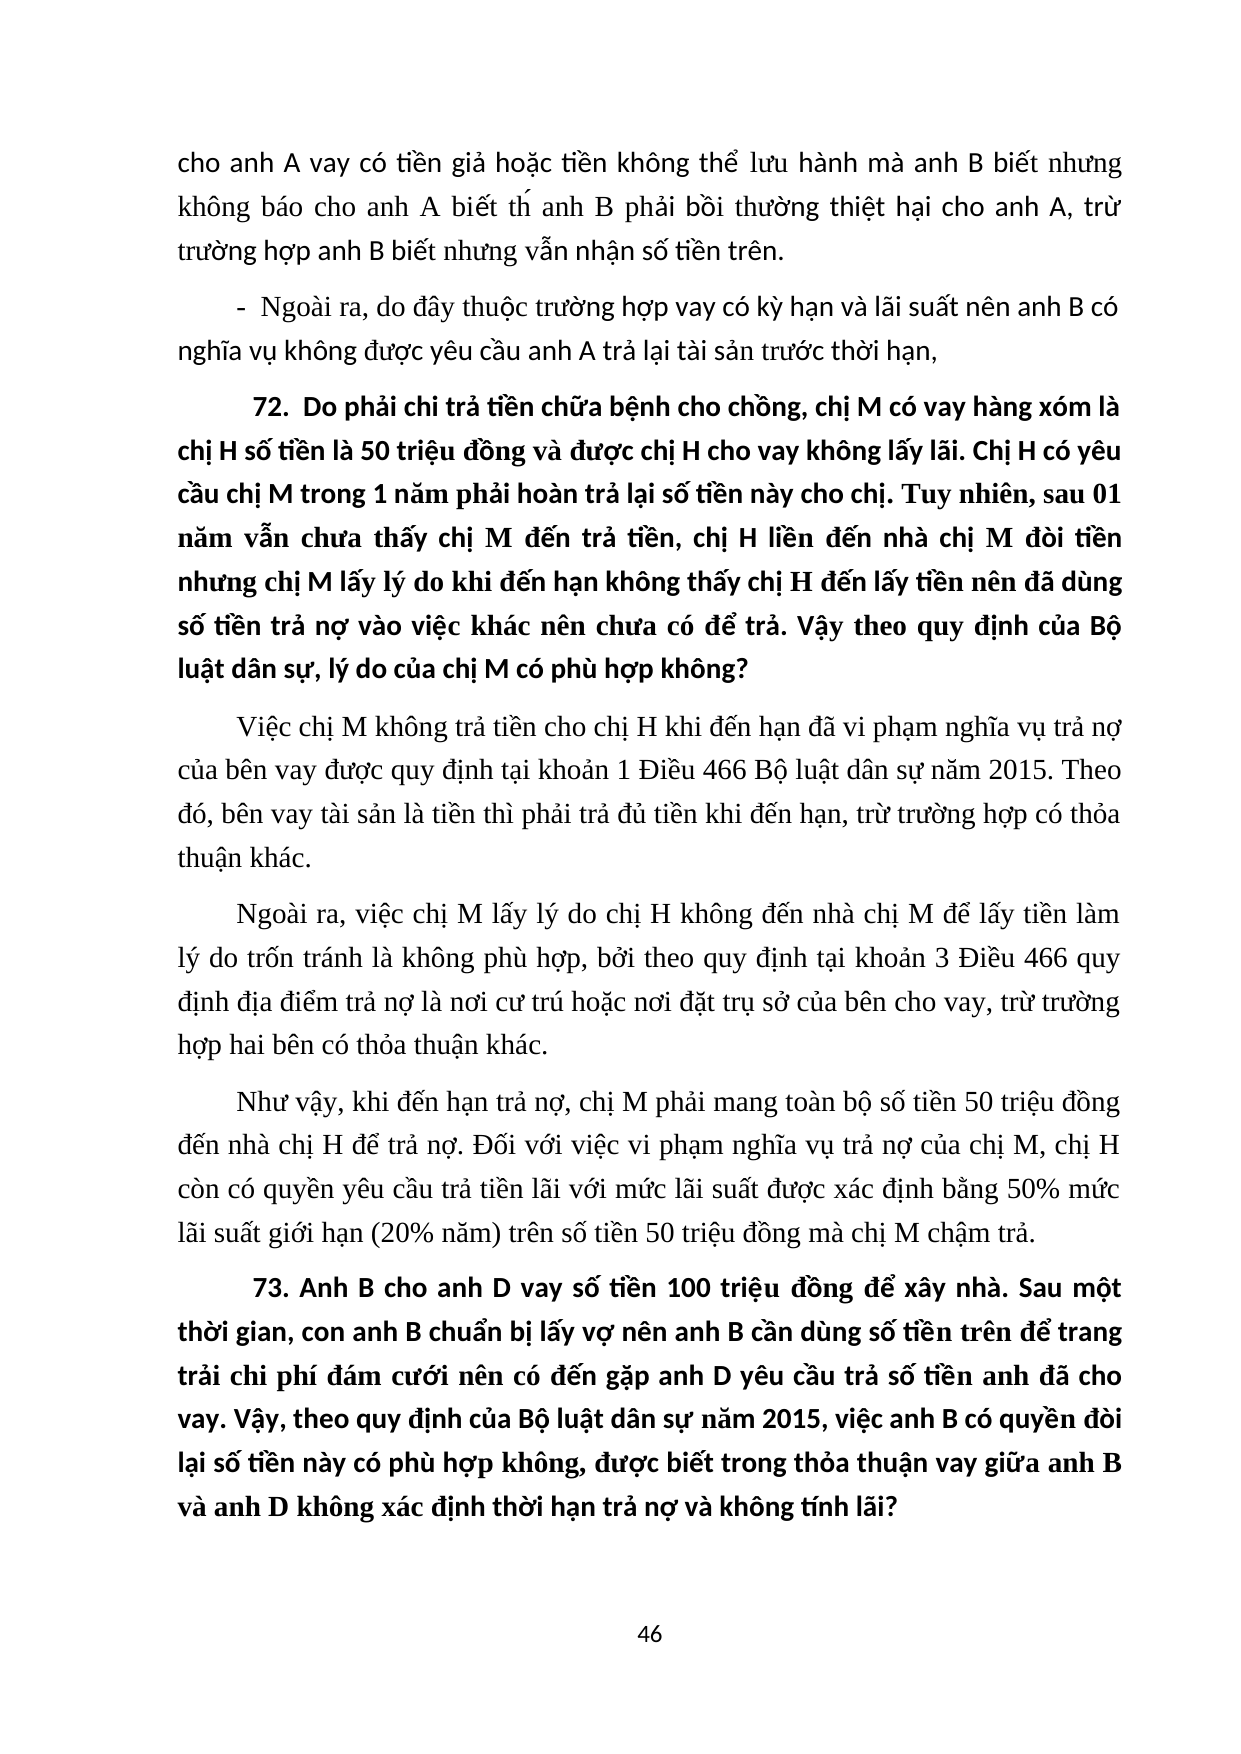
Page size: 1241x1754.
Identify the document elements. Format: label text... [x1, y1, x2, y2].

list Như vậy, khi đến hạn trả nợ, chị M phải mang toàn bộ số tiền 50 triệu đồng đến nhà chị H để trả nợ. Đối với việc vi phạm nghĩa vụ trả nợ của chị M, chị H còn có quyền yêu cầu trả tiền lãi với mức lãi suất được xác định bằng 50% mức lãi suất giới hạn (20% năm) trên số tiền 50 triệu đồng mà chị M chậm trả. [177, 1073, 1122, 1248]
text 73. Anh B cho anh D vay số tiền 100 triệu đồng để xây nhà. Sau một thời gian, con anh B chuẩn bị lấy vợ nên anh B cần dùng số tiền trên để trang trải chi phí đám cưới nên có đến gặp anh D yêu cầu trả số tiền anh đã cho vay. Vậy, theo quy định của Bộ luật dân sự năm 2015, việc anh B có quyền đòi lại số tiền này có phù hợp không, được biết trong thỏa thuận vay giữa anh B và anh D không xác định thời hạn trả nợ và không tính lãi? [177, 1261, 1122, 1523]
list Ngoài ra, việc chị M lấy lý do chị H không đến nhà chị M để lấy tiền làm lý do trốn tránh là không phù hợp, bởi theo quy định tại khoản 3 Điều 466 quy định địa điểm trả nợ là nơi cư trú hoặc nơi đặt trụ sở của bên cho vay, trừ trường hợp hai bên có thỏa thuận khác. [177, 886, 1122, 1061]
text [177, 136, 1122, 267]
list Việc chị M không trả tiền cho chị H khi đến hạn đã vi phạm nghĩa vụ trả nợ của bên vay được quy định tại khoản 1 Điều 466 Bộ luật dân sự năm 2015. Theo đó, bên vay tài sản là tiền thì phải trả đủ tiền khi đến hạn, trừ trường hợp có thỏa thuận khác. [177, 698, 1122, 873]
text - Ngoài ra, do đây thuộc trường hợp vay có kỳ hạn và lãi suất nên anh B có nghĩa vụ không được yêu cầu anh A trả lại tài sản trước thời hạn, [177, 280, 1122, 367]
text 72. Do phải chi trả tiền chữa bệnh cho chồng, chị M có vay hàng xóm là chị H số tiền là 50 triệu đồng và được chị H cho vay không lấy lãi. Chị H có yêu cầu chị M trong 1 năm phải hoàn trả lại số tiền này cho chị. Tuy nhiên, sau 01 năm vẫn chưa thấy chị M đến trả tiền, chị H liền đến nhà chị M đòi tiền nhưng chị M lấy lý do khi đến hạn không thấy chị H đến lấy tiền nên đã dùng số tiền trả nợ vào việc khác nên chưa có để trả. Vậy theo quy định của Bộ luật dân sự, lý do của chị M có phù hợp không? [177, 380, 1122, 686]
